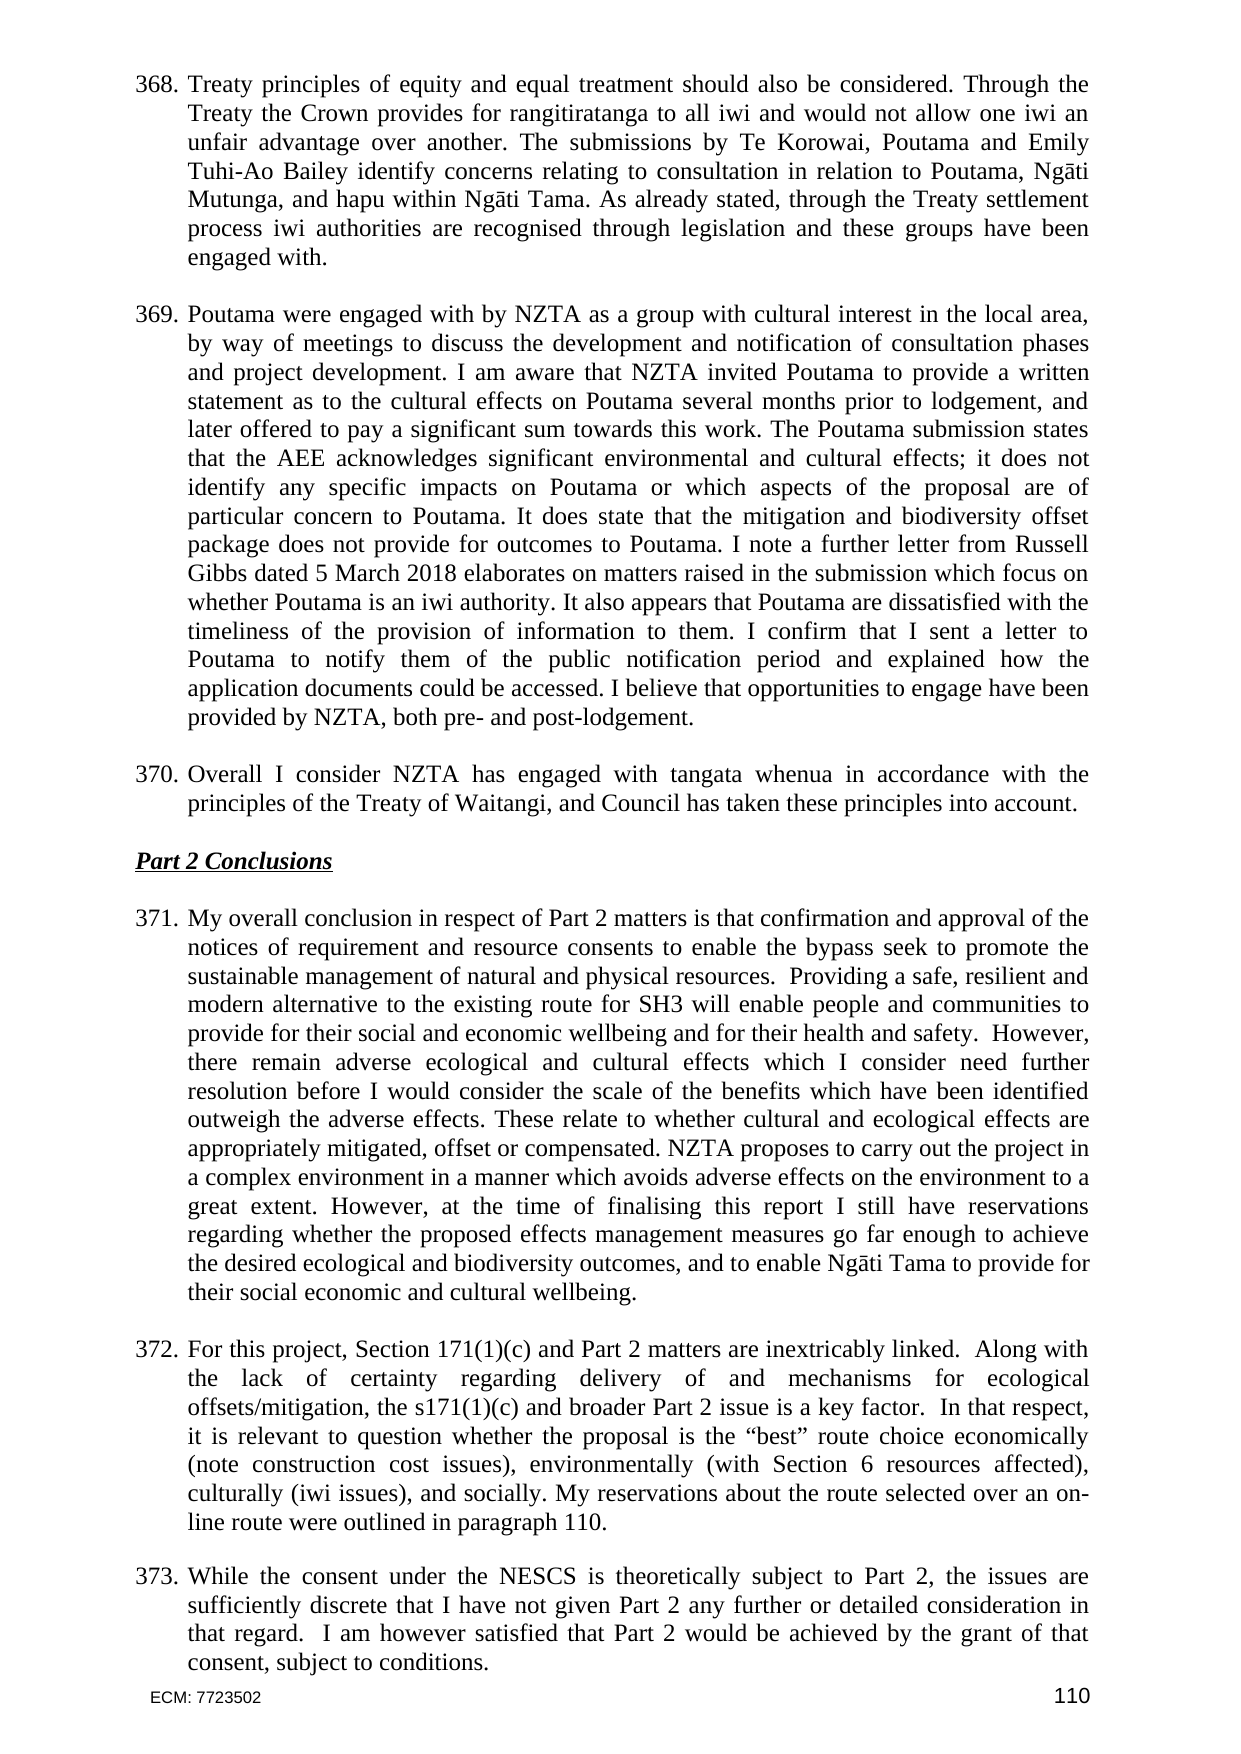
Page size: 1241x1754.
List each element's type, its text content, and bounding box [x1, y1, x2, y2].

list Poutama were engaged with by NZTA as a group with cultural interest in the local area, by way of meetings to discuss the development and notification of consultation phases and project development. I am aware that NZTA invited Poutama to provide a written statement as to the cultural effects on Poutama several months prior to lodgement, and later offered to pay a significant sum towards this work. The Poutama submission states that the AEE acknowledges significant environmental and cultural effects; it does not identify any specific impacts on Poutama or which aspects of the proposal are of particular concern to Poutama. It does state that the mitigation and biodiversity offset package does not provide for outcomes to Poutama. I note a further letter from Russell Gibbs dated 5 March 2018 elaborates on matters raised in the submission which focus on whether Poutama is an iwi authority. It also appears that Poutama are dissatisfied with the timeliness of the provision of information to them. I confirm that I sent a letter to Poutama to notify them of the public notification period and explained how the application documents could be accessed. I believe that opportunities to engage have been provided by NZTA, both pre- and post-lodgement. [135, 299, 1090, 731]
list Treaty principles of equity and equal treatment should also be considered. Through the Treaty the Crown provides for rangitiratanga to all iwi and would not allow one iwi an unfair advantage over another. The submissions by Te Korowai, Poutama and Emily Tuhi-Ao Bailey identify concerns relating to consultation in relation to Poutama, Ngāti Mutunga, and hapu within Ngāti Tama. As already stated, through the Treaty settlement process iwi authorities are recognised through legislation and these groups have been engaged with. [135, 69, 1090, 271]
list My overall conclusion in respect of Part 2 matters is that confirmation and approval of the notices of requirement and resource consents to enable the bypass seek to promote the sustainable management of natural and physical resources. Providing a safe, resilient and modern alternative to the existing route for SH3 will enable people and communities to provide for their social and economic wellbeing and for their health and safety. However, there remain adverse ecological and cultural effects which I consider need further resolution before I would consider the scale of the benefits which have been identified outweigh the adverse effects. These relate to whether cultural and ecological effects are appropriately mitigated, offset or compensated. NZTA proposes to carry out the project in a complex environment in a manner which avoids adverse effects on the environment to a great extent. However, at the time of finalising this report I still have reservations regarding whether the proposed effects management measures go far enough to achieve the desired ecological and biodiversity outcomes, and to enable Ngāti Tama to provide for their social economic and cultural wellbeing. [135, 903, 1090, 1306]
subtitle Part 2 Conclusions [135, 846, 1090, 874]
list Overall I consider NZTA has engaged with tangata whenua in accordance with the principles of the Treaty of Waitangi, and Council has taken these principles into account. [135, 759, 1090, 817]
list While the consent under the NESCS is theoretically subject to Part 2, the issues are sufficiently discrete that I have not given Part 2 any further or detailed consideration in that regard. I am however satisfied that Part 2 would be achieved by the grant of that consent, subject to conditions. [135, 1561, 1090, 1676]
list For this project, Section 171(1)(c) and Part 2 matters are inextricably linked. Along with the lack of certainty regarding delivery of and mechanisms for ecological offsets/mitigation, the s171(1)(c) and broader Part 2 issue is a key factor. In that respect, it is relevant to question whether the proposal is the “best” route choice economically (note construction cost issues), environmentally (with Section 6 resources affected), culturally (iwi issues), and socially. My reservations about the route selected over an on-line route were outlined in paragraph 110. [135, 1334, 1090, 1536]
